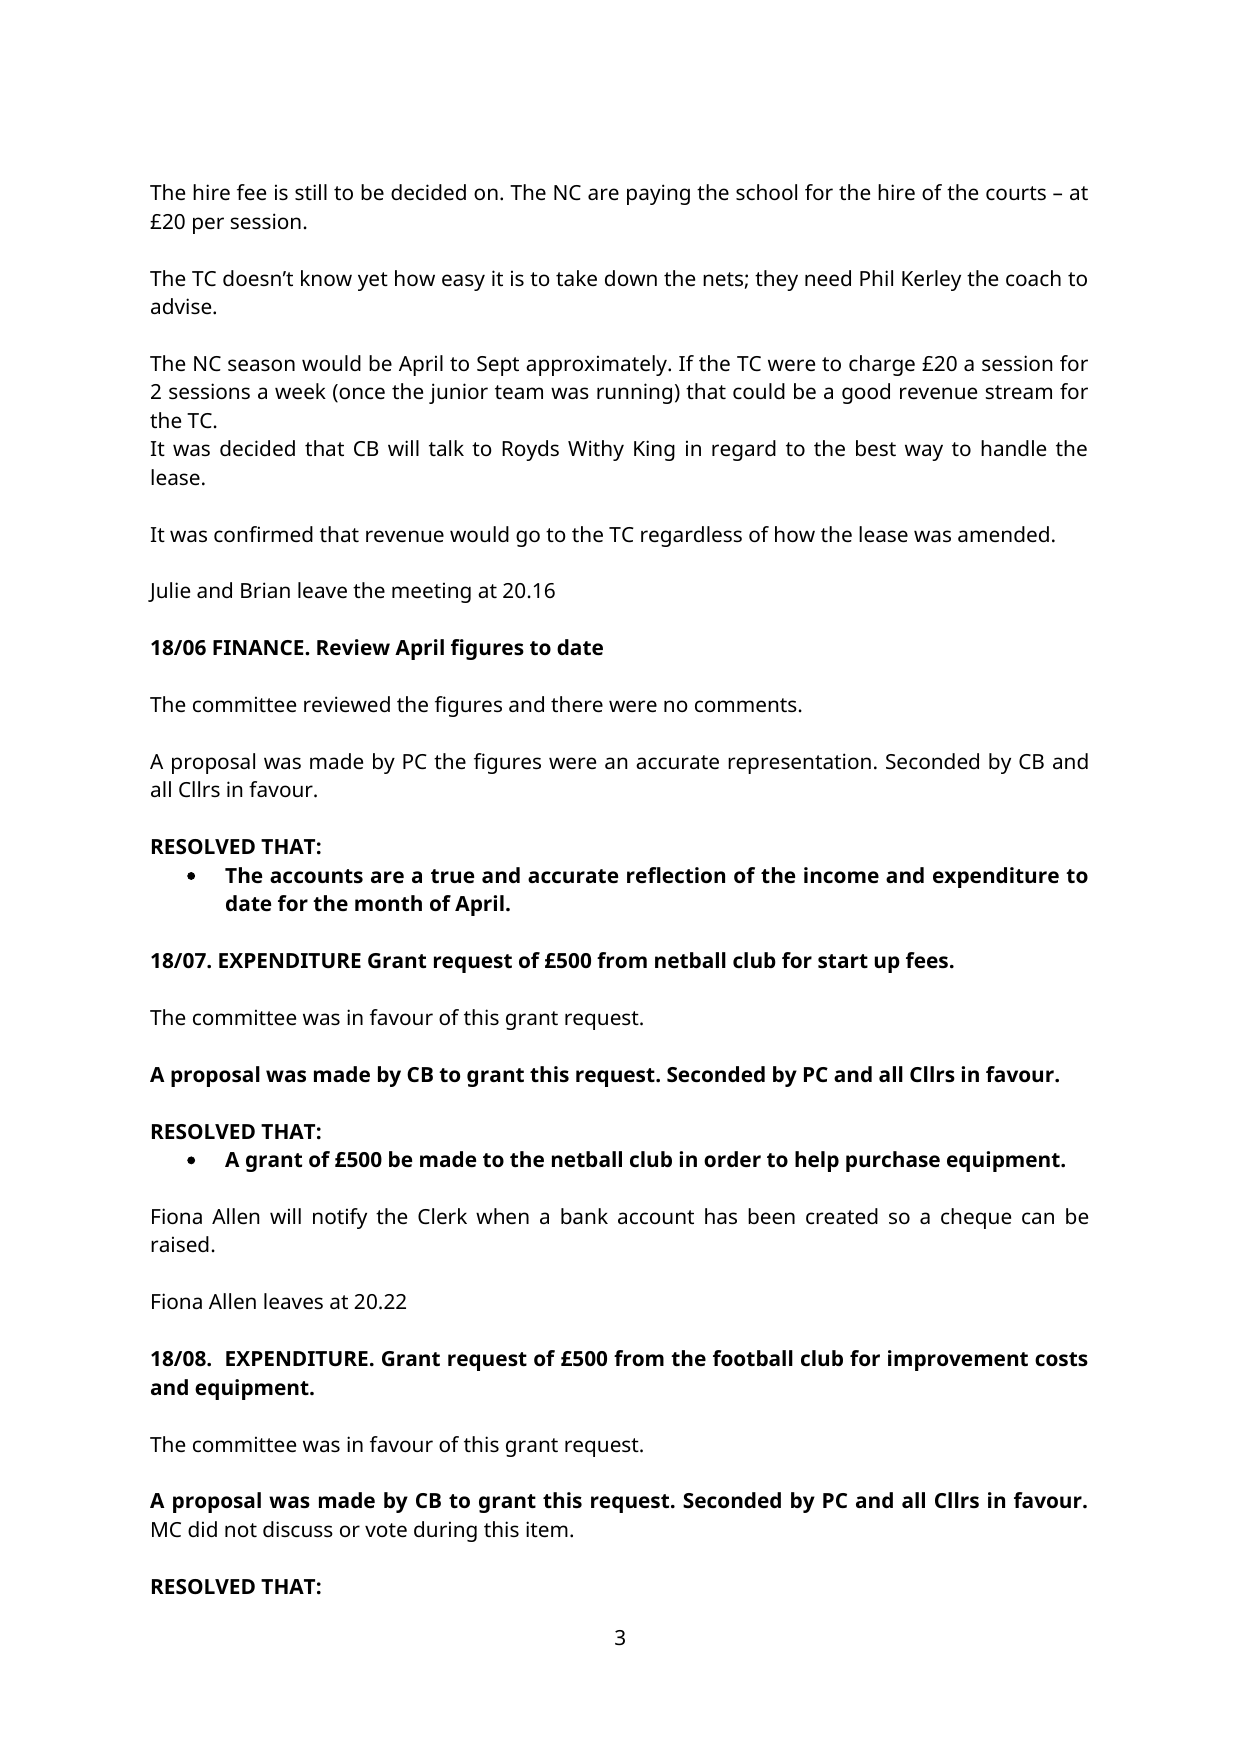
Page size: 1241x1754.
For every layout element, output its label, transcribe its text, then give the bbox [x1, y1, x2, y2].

text The TC doesn’t know yet how easy it is to take down the nets; they need Phil Kerley the coach to advise. [150, 264, 1090, 321]
text Julie and Brian leave the meeting at 20.16 [150, 577, 1090, 605]
text The committee was in favour of this grant request. [150, 1003, 1090, 1032]
text RESOLVED THAT: [150, 1117, 1090, 1145]
text Fiona Allen leaves at 20.22 [150, 1287, 1090, 1316]
text The NC season would be April to Sept approximately. If the TC were to charge £20 a session for 2 sessions a week (once the junior team was running) that could be a good revenue stream for the TC. [150, 349, 1090, 434]
list The accounts are a true and accurate reflection of the income and expenditure to date for the month of April. [187, 861, 1090, 918]
text RESOLVED THAT: [150, 832, 1090, 861]
text The committee was in favour of this grant request. [150, 1430, 1090, 1458]
text It was confirmed that revenue would go to the TC regardless of how the lease was amended. [150, 520, 1090, 548]
text A proposal was made by CB to grant this request. Seconded by PC and all Cllrs in favour. [150, 1060, 1090, 1088]
text A proposal was made by CB to grant this request. Seconded by PC and all Cllrs in favour. MC did not discuss or vote during this item. [150, 1487, 1090, 1543]
text 18/06 FINANCE. Review April figures to date [150, 633, 1090, 662]
text Fiona Allen will notify the Clerk when a bank account has been created so a cheque can be raised. [150, 1174, 1090, 1259]
text 18/07. EXPENDITURE Grant request of £500 from netball club for start up fees. [150, 946, 1090, 975]
text 18/08. EXPENDITURE. Grant request of £500 from the football club for improvement costs and equipment. [150, 1344, 1090, 1401]
list A grant of £500 be made to the netball club in order to help purchase equipment. [187, 1145, 1090, 1174]
text It was decided that CB will talk to Royds Withy King in regard to the best way to handle the lease. [150, 434, 1090, 491]
text RESOLVED THAT: [150, 1572, 1090, 1600]
text The hire fee is still to be decided on. The NC are paying the school for the hire of the courts – at £20 per session. [150, 178, 1090, 235]
text The committee reviewed the figures and there were no comments. [150, 690, 1090, 719]
text A proposal was made by PC the figures were an accurate representation. Seconded by CB and all Cllrs in favour. [150, 747, 1090, 804]
